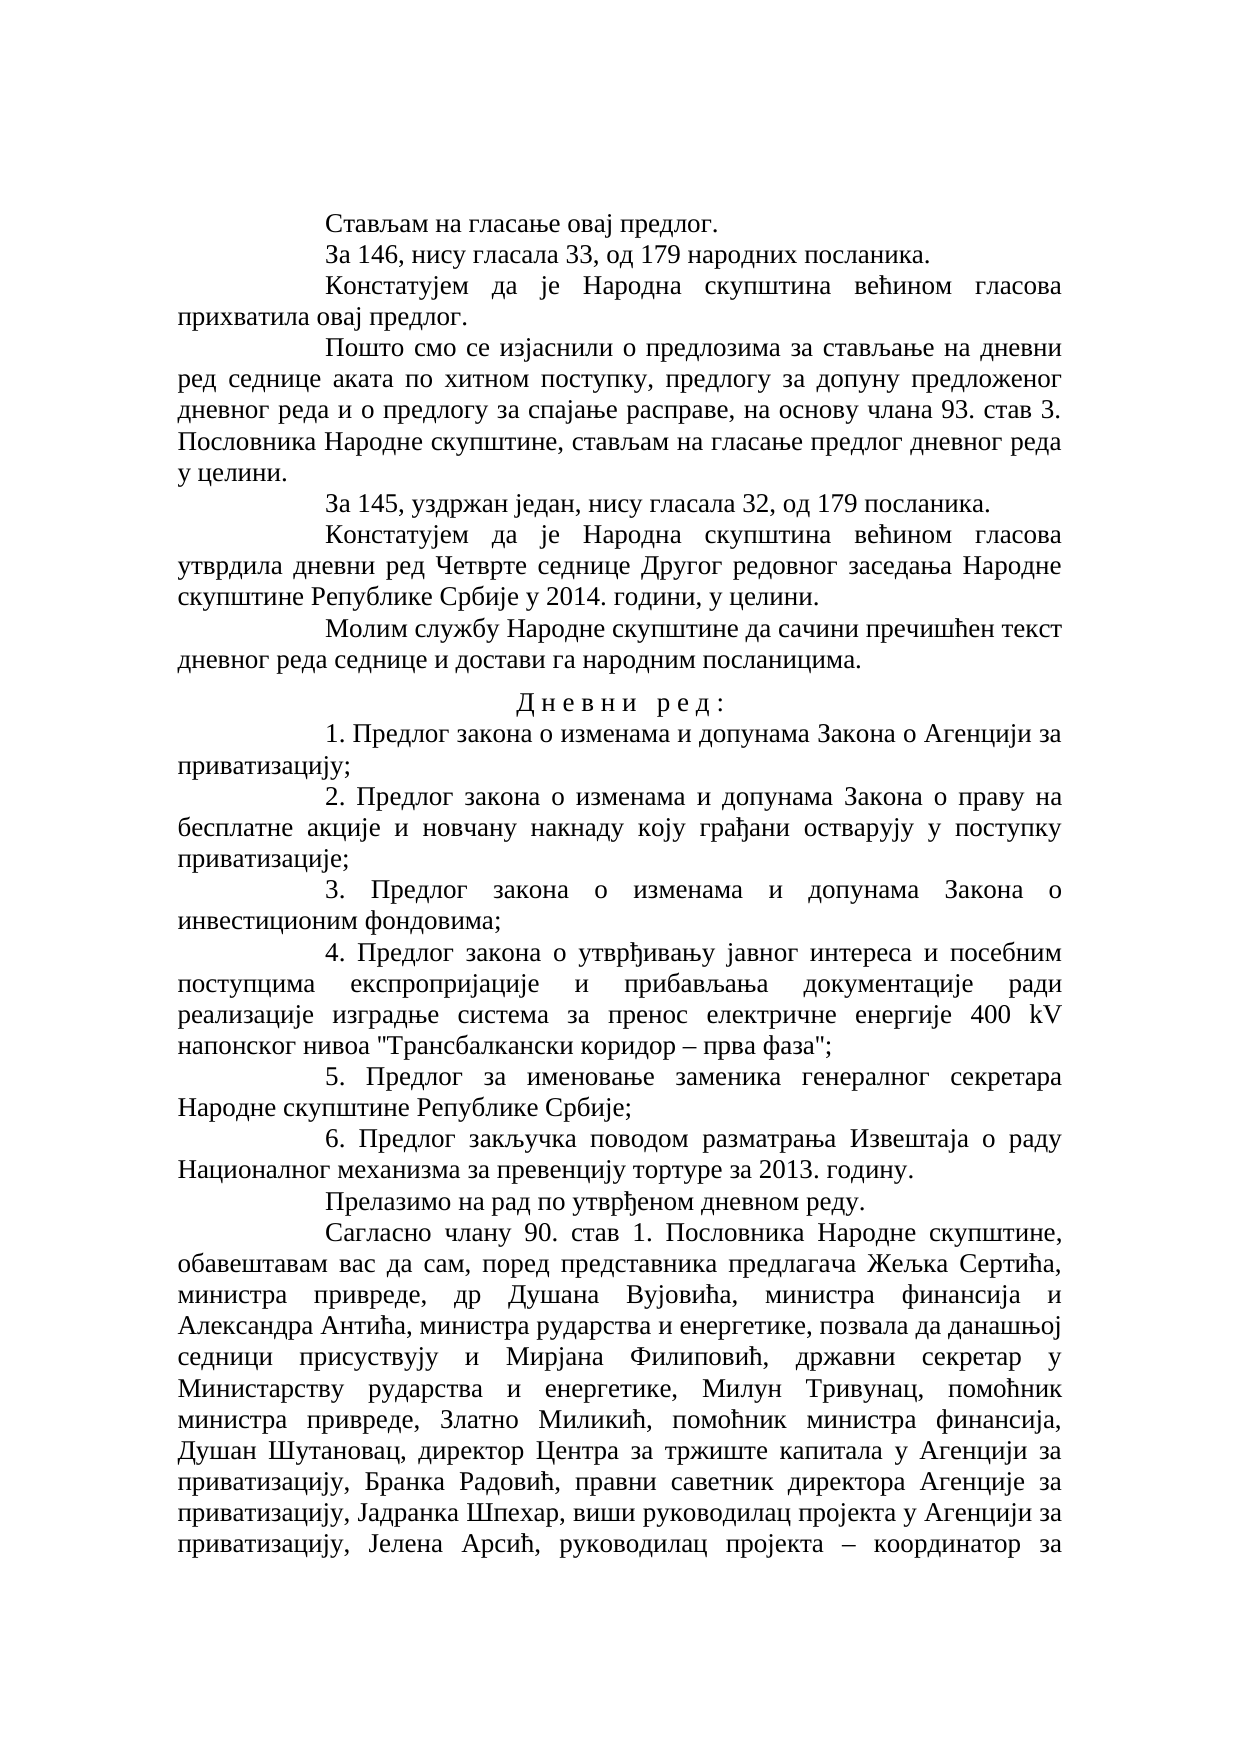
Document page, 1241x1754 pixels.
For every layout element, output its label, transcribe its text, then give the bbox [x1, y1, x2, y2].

text Пошто смо се изјаснили о предлозима за стављање на дневни ред седнице аката по хитном поступку, предлогу за допуну предложеног дневног реда и о предлогу за спајање расправе, на основу члана 93. став 3. Пословника Народне скупштине, стављам на гласање предлог дневног реда у целини. [177, 331, 1063, 487]
text Стављам на гласање овај предлог. [177, 207, 1063, 238]
text За 146, нису гласала 33, од 179 народних посланика. [177, 238, 1063, 269]
text 2. Предлог закона о изменама и допунама Закона о праву на бесплатне акције и новчану накнаду коју грађани остварују у поступку приватизације; [177, 780, 1063, 873]
text 3. Предлог закона о изменама и допунама Закона о инвестиционим фондовима; [177, 873, 1063, 936]
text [177, 1216, 1063, 1558]
text 4. Предлог закона о утврђивању јавног интереса и посебним поступцима експропријације и прибављања документације ради реализације изградње система за пренос електричне енергије 400 kV напонског нивоа ''Трансбалкански коридор – прва фаза''; [177, 936, 1063, 1060]
text 1. Предлог закона о изменама и допунама Закона о Агенцији за приватизацију; [177, 718, 1063, 780]
text Молим службу Народне скупштине да сачини пречишћен текст дневног реда седнице и достави га народним посланицима. [177, 612, 1063, 674]
text Констатујем да је Народна скупштина већином гласова утврдила дневни ред Четврте седнице Другог редовног заседања Народне скупштине Републике Србије у 2014. години, у целини. [177, 518, 1063, 612]
text За 145, уздржан један, нису гласала 32, од 179 посланика. [177, 487, 1063, 518]
text Д н е в н и р е д : [177, 686, 1063, 718]
text 5. Предлог за именовање заменика генералног секретара Народне скупштине Републике Србије; [177, 1060, 1063, 1122]
text Констатујем да је Народна скупштина већином гласова прихватила овај предлог. [177, 269, 1063, 331]
text Прелазимо на рад по утврђеном дневном реду. [177, 1185, 1063, 1216]
text 6. Предлог закључка поводом разматрања Извештаја о раду Националног механизма за превенцију тортуре за 2013. годину. [177, 1122, 1063, 1185]
